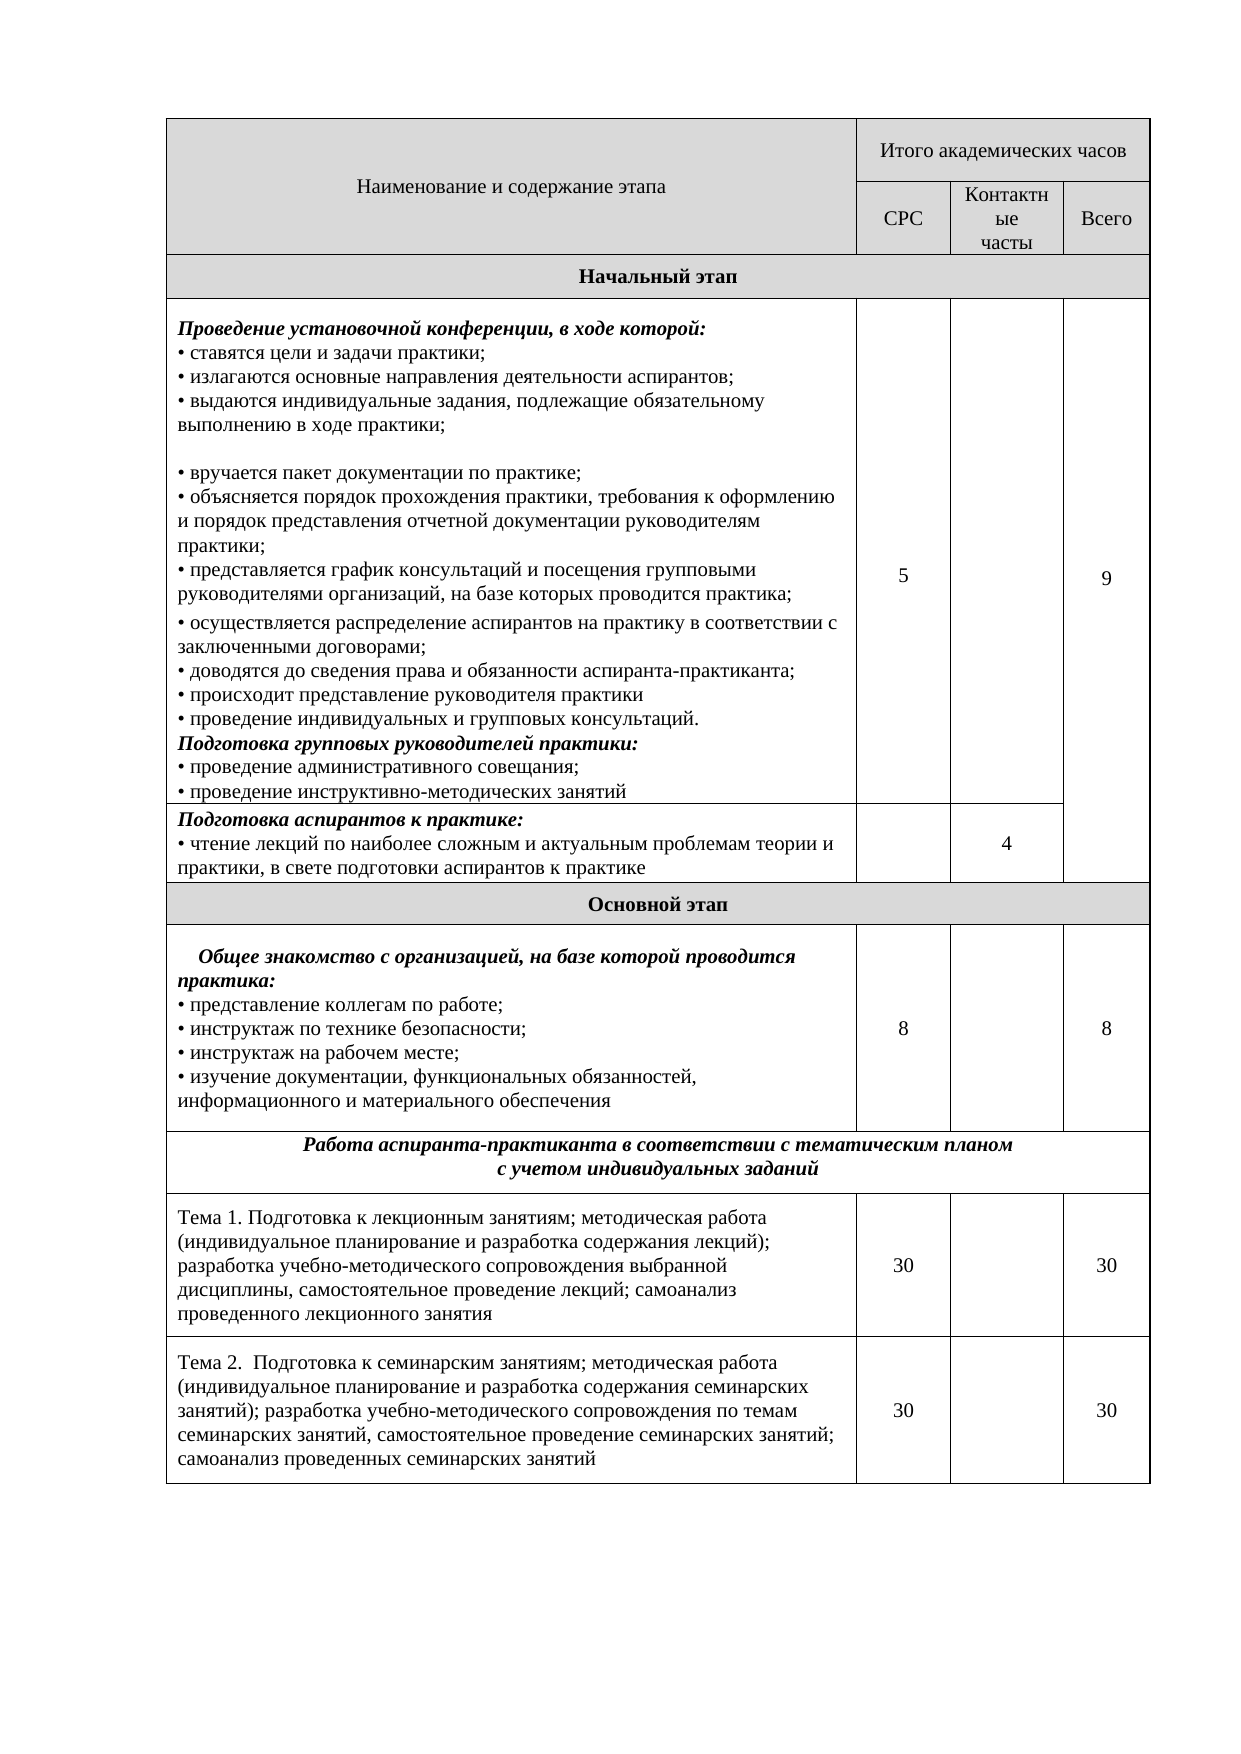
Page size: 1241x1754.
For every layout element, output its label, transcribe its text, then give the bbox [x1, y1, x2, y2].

table_cell 30 [857, 1337, 950, 1483]
table_cell 30 [857, 1194, 950, 1336]
table_cell Контактные часты [951, 182, 1063, 254]
table_cell • осуществляется распределение аспирантов на практику в соответствии с заключенными договорами; • доводятся до сведения права и обязанности аспиранта-практиканта; • происходит представление руководителя практики • проведение индивидуальных и групповых консультаций. Подготовка групповых руководителей практики: • проведение административного совещания; • проведение инструктивно-методических занятий [167, 610, 856, 803]
table_cell [951, 1337, 1063, 1483]
table_cell 30 [1064, 1337, 1149, 1483]
table_cell 8 [1064, 925, 1149, 1131]
table_cell [951, 925, 1063, 1131]
table_cell 5 [857, 299, 950, 803]
table_cell Работа аспиранта-практиканта в соответствии с тематическим планом с учетом индивидуальных заданий [167, 1132, 1149, 1193]
table_cell Подготовка аспирантов к практике: • чтение лекций по наиболее сложным и актуальным проблемам теории и практики, в свете подготовки аспирантов к практике [167, 804, 856, 882]
table_cell 30 [1064, 1194, 1149, 1336]
table_cell Основной этап [167, 883, 1149, 924]
table_cell Проведение установочной конференции, в ходе которой: • ставятся цели и задачи практики; • излагаются основные направления деятельности аспирантов; • выдаются индивидуальные задания, подлежащие обязательному выполнению в ходе практики; [167, 299, 856, 454]
table_cell 9 [1064, 299, 1149, 882]
table_cell [951, 1194, 1063, 1336]
table_cell 8 [857, 925, 950, 1131]
table_cell • вручается пакет документации по практике; • объясняется порядок прохождения практики, требования к оформлению и порядок представления отчетной документации руководителям практики; • представляется график консультаций и посещения групповыми руководителями организаций, на базе которых проводится практика; [167, 454, 856, 610]
table_cell Общее знакомство с организацией, на базе которой проводится практика: • представление коллегам по работе; • инструктаж по технике безопасности; • инструктаж на рабочем месте; • изучение документации, функциональных обязанностей, информационного и материального обеспечения [167, 925, 856, 1131]
table_cell 4 [951, 804, 1063, 882]
table_cell Тема 2. Подготовка к семинарским занятиям; методическая работа (индивидуальное планирование и разработка содержания семинарских занятий); разработка учебно-методического сопровождения по темам семинарских занятий, самостоятельное проведение семинарских занятий; самоанализ проведенных семинарских занятий [167, 1337, 856, 1483]
table_header Итого академических часов [857, 119, 1149, 181]
table_cell Тема 1. Подготовка к лекционным занятиям; методическая работа (индивидуальное планирование и разработка содержания лекций); разработка учебно-методического сопровождения выбранной дисциплины, самостоятельное проведение лекций; самоанализ проведенного лекционного занятия [167, 1194, 856, 1336]
table_cell СРС [857, 182, 950, 254]
table_cell Всего [1064, 182, 1149, 254]
table_header Наименование и содержание этапа [167, 119, 856, 254]
table_cell [951, 299, 1063, 803]
table_cell Начальный этап [167, 255, 1149, 298]
table_cell [857, 804, 950, 882]
